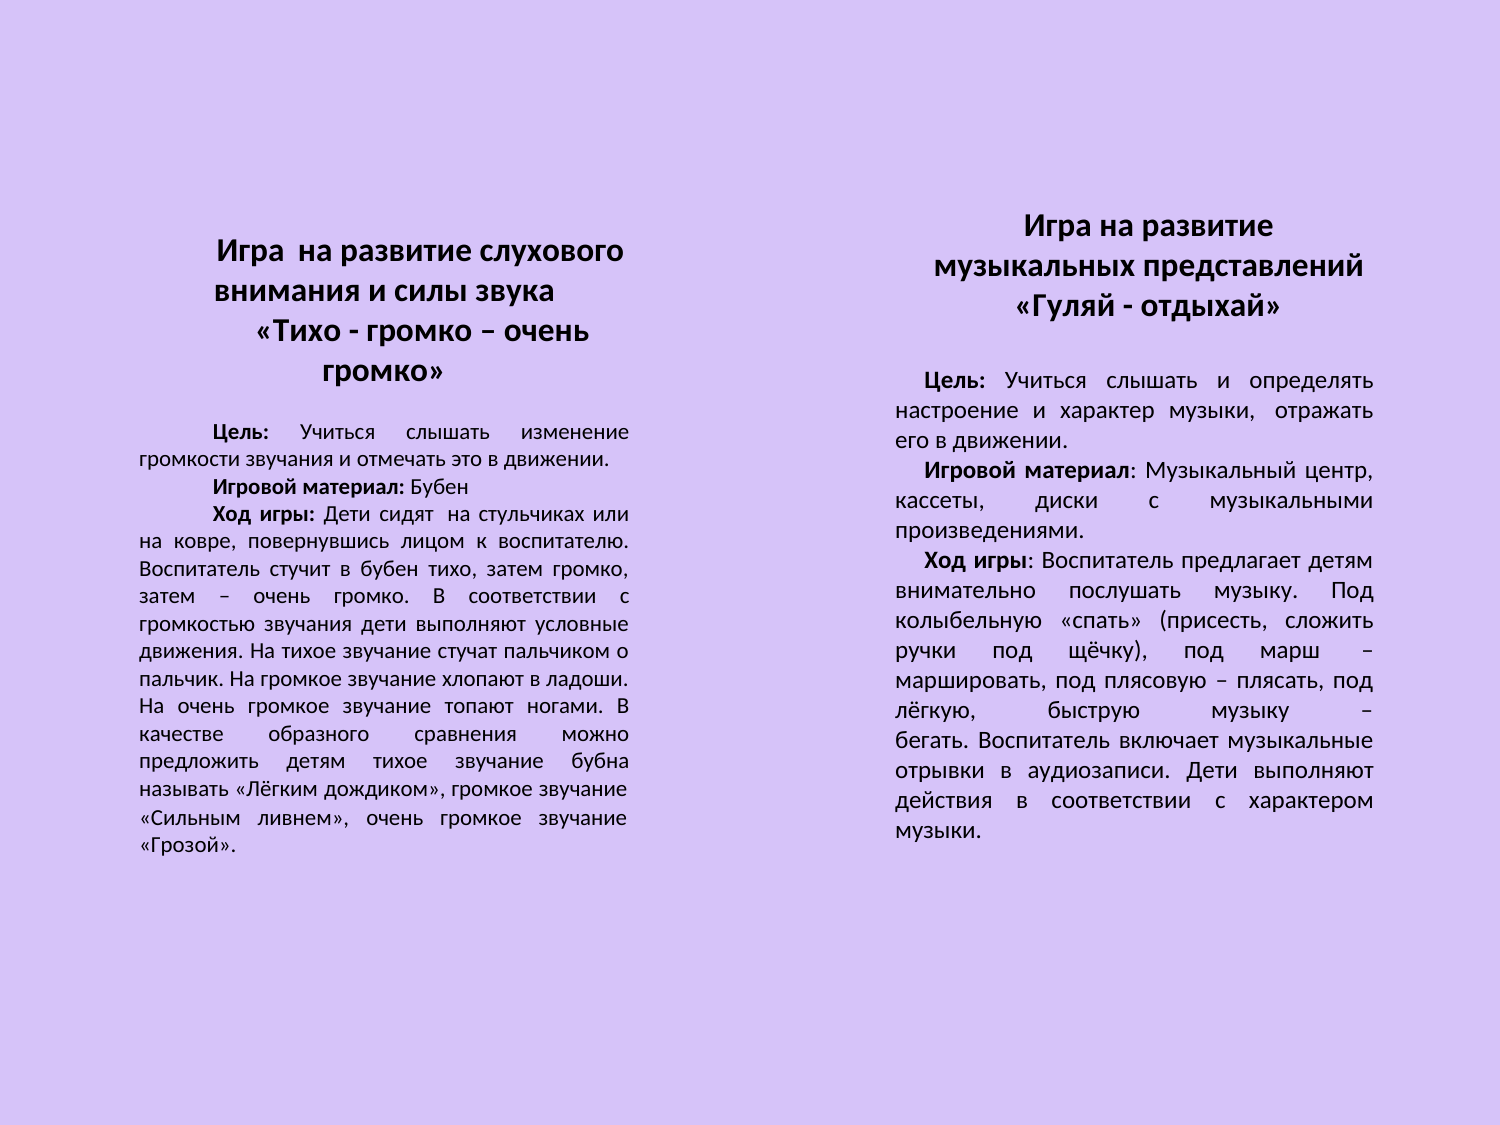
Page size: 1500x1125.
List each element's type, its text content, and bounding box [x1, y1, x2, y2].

text «Грозой». [139, 831, 633, 858]
text Ход игры: Дети сидят на стульчиках или на ковре, повернувшись лицом к воспитателю. Воспитатель стучит в бубен тихо, затем громко, затем – очень громко. В соответствии с громкостью звучания дети выполняют условные движения. На тихое звучание стучат пальчиком о пальчик. На громкое звучание хлопают в ладоши. На очень громкое звучание топают ногами. В качестве образного сравнения можно предложить детям тихое звучание бубна называть «Лёгким дождиком», громкое звучание [139, 500, 629, 802]
text «Сильным ливнем», очень громкое звучание [139, 803, 633, 831]
text «Тихо - громко – очень [255, 309, 633, 349]
text громко» [322, 349, 633, 390]
text Игровой материал: Бубен [213, 472, 633, 499]
text Цель: Учиться слышать изменение громкости звучания и отмечать это в движении. [139, 417, 629, 472]
text Ход игры: Воспитатель предлагает детям внимательно послушать музыку. Под колыбельную «спать» (присесть, сложить ручки под щёчку), под марш – маршировать, под плясовую – плясать, под лёгкую, быструю музыку – бегать. Воспитатель включает музыкальные отрывки в аудиозаписи. Дети выполняют действия в соответствии с характером музыки. [895, 545, 1373, 845]
text музыкальных представлений [932, 244, 1365, 284]
text Игра на развитие слухового внимания и силы звука [214, 229, 625, 309]
text Игровой материал: Музыкальный центр, кассеты, диски с музыкальными произведениями. [895, 455, 1373, 545]
text «Гуляй - отдыхай» [932, 284, 1365, 324]
text Игра на развитие [932, 204, 1365, 244]
text Цель: Учиться слышать и определять настроение и характер музыки, отражать его в движении. [895, 364, 1373, 454]
